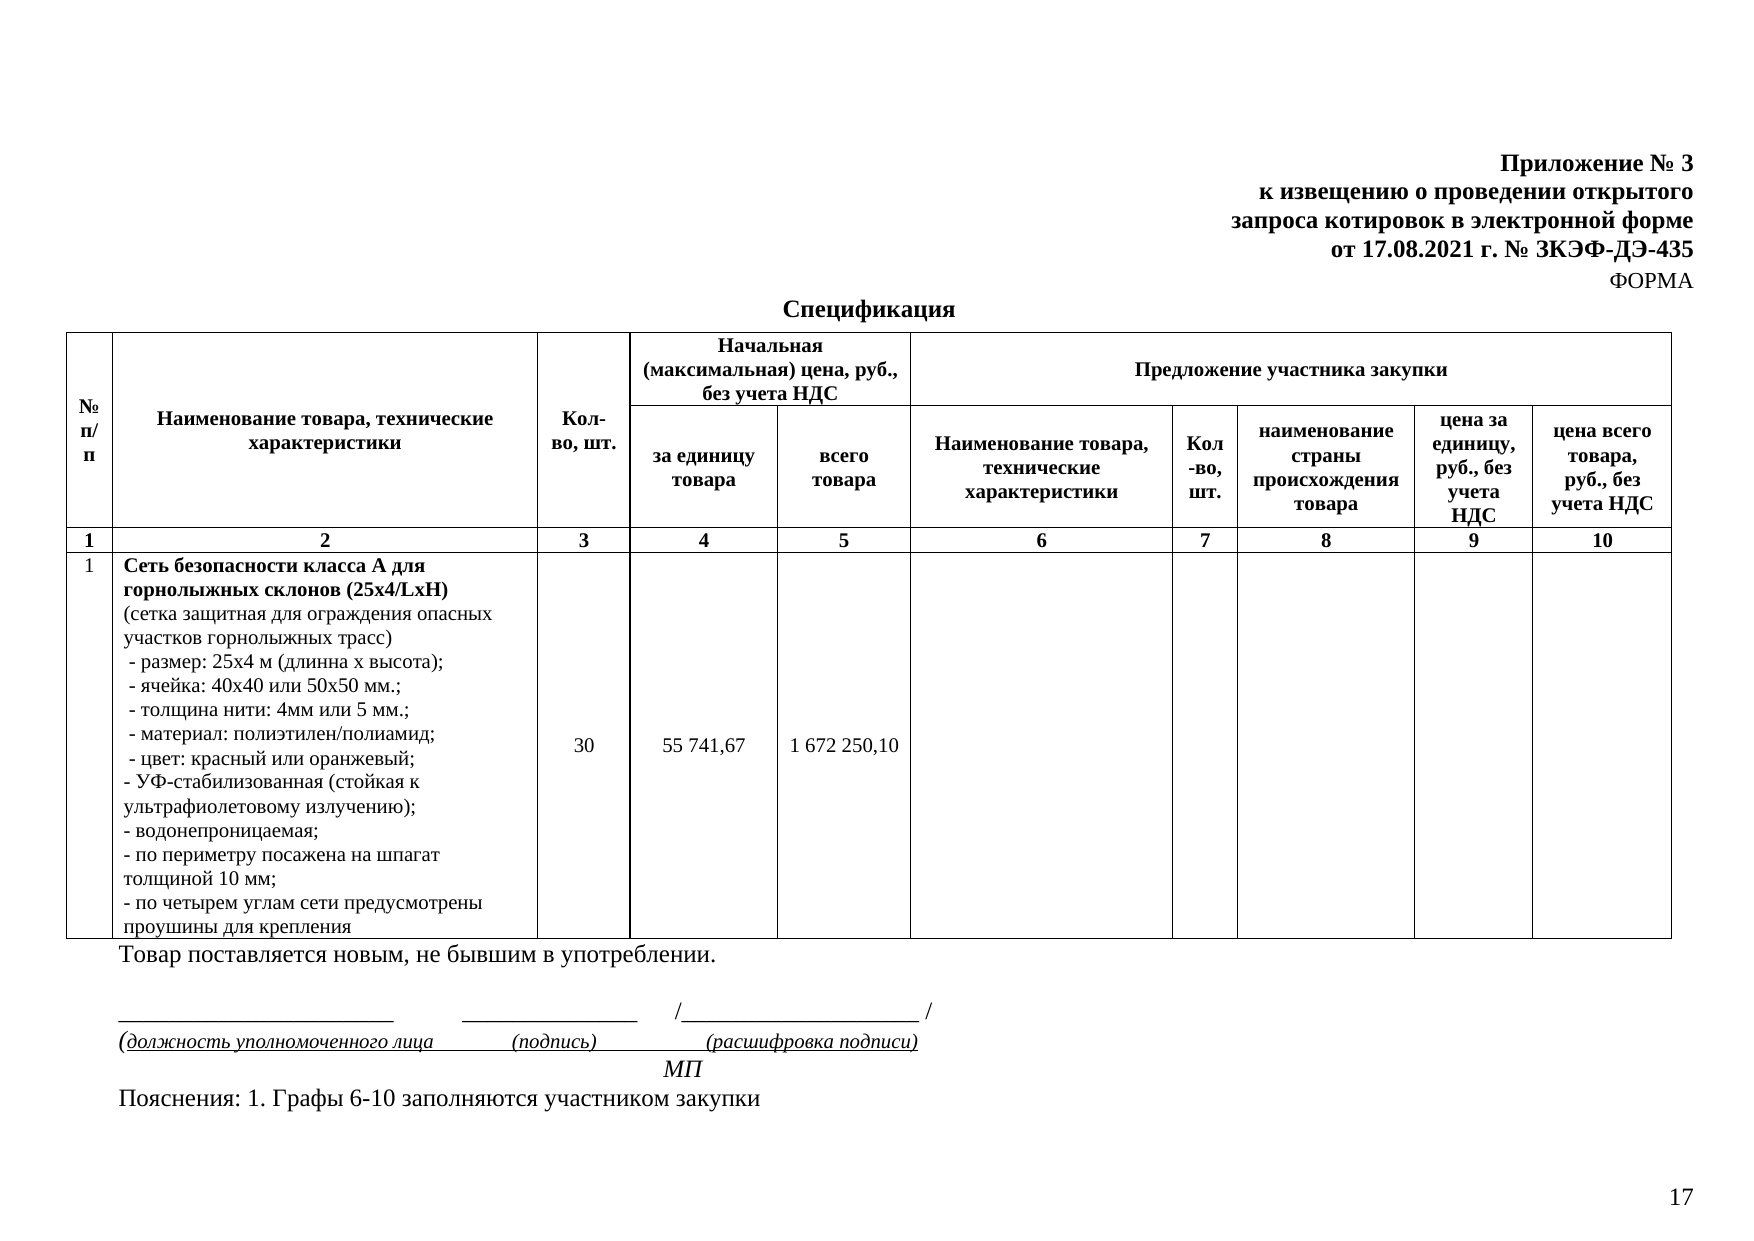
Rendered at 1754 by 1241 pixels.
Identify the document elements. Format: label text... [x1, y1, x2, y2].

text ______________________ ______________ /___________________ / [44, 996, 1693, 1025]
table_cell 3 [538, 528, 629, 552]
table_cell 10 [1533, 528, 1671, 552]
table_header Предложение участника закупки [911, 333, 1671, 405]
table_cell 6 [911, 528, 1172, 552]
text (должность уполномоченного лица (подпись) (расшифровка подписи) [44, 1025, 1693, 1054]
table_header Наименование товара, технические характеристики [113, 333, 537, 527]
text МП [44, 1054, 1693, 1083]
table_cell Сеть безопасности класса А для горнолыжных склонов (25х4/LxH) (сетка защитная для ограждения опасных участков горнолыжных трасс) - размер: 25х4 м (длинна х высота); - ячейка: 40х40 или 50х50 мм.; - толщина нити: 4мм или 5 мм.; - материал: полиэтилен/полиамид; - цвет: красный или оранжевый; - УФ-стабилизованная (стойкая к ультрафиолетовому излучению); - водонепроницаемая; - по периметру посажена на шпагат толщиной 10 мм; - по четырем углам сети предусмотрены проушины для крепления [113, 553, 537, 938]
table_cell цена всего товара, руб., без учета НДС [1533, 406, 1671, 527]
text Товар поставляется новым, не бывшим в употреблении. [44, 939, 1693, 968]
table_cell наименование страны происхождения товара [1238, 406, 1414, 527]
table_cell 5 [778, 528, 910, 552]
text запроса котировок в электронной форме [44, 205, 1693, 234]
text Спецификация [44, 294, 1693, 323]
text к извещению о проведении открытого [44, 176, 1693, 205]
table_header Кол-во, шт. [538, 333, 629, 527]
table_cell 9 [1415, 528, 1532, 552]
table_cell 1 [67, 528, 112, 552]
table_cell за единицу товара [631, 406, 777, 527]
table_cell [1238, 553, 1414, 938]
table_cell 55 741,67 [631, 553, 777, 938]
text Пояснения: 1. Графы 6-10 заполняются участником закупки [44, 1083, 1693, 1111]
table_cell [911, 553, 1172, 938]
table_cell 4 [631, 528, 777, 552]
table_cell [1173, 553, 1237, 938]
text Приложение № 3 [44, 148, 1693, 176]
table_cell 8 [1238, 528, 1414, 552]
table_cell 30 [538, 553, 629, 938]
table_cell [1533, 553, 1671, 938]
table_cell всего товара [778, 406, 910, 527]
table_cell Кол-во, шт. [1173, 406, 1237, 527]
table_cell Наименование товара, технические характеристики [911, 406, 1172, 527]
table_header Начальная (максимальная) цена, руб., без учета НДС [631, 333, 910, 405]
text от 17.08.2021 г. № ЗКЭФ-ДЭ-435 [44, 234, 1693, 263]
table_cell 7 [1173, 528, 1237, 552]
table_cell 1 672 250,10 [778, 553, 910, 938]
text ФОРМА [44, 267, 1693, 294]
table_cell 1 [67, 553, 112, 938]
table_cell цена за единицу, руб., без учета НДС [1415, 406, 1532, 527]
table_cell [1415, 553, 1532, 938]
table_header № п/п [67, 333, 112, 527]
table_cell 2 [113, 528, 537, 552]
